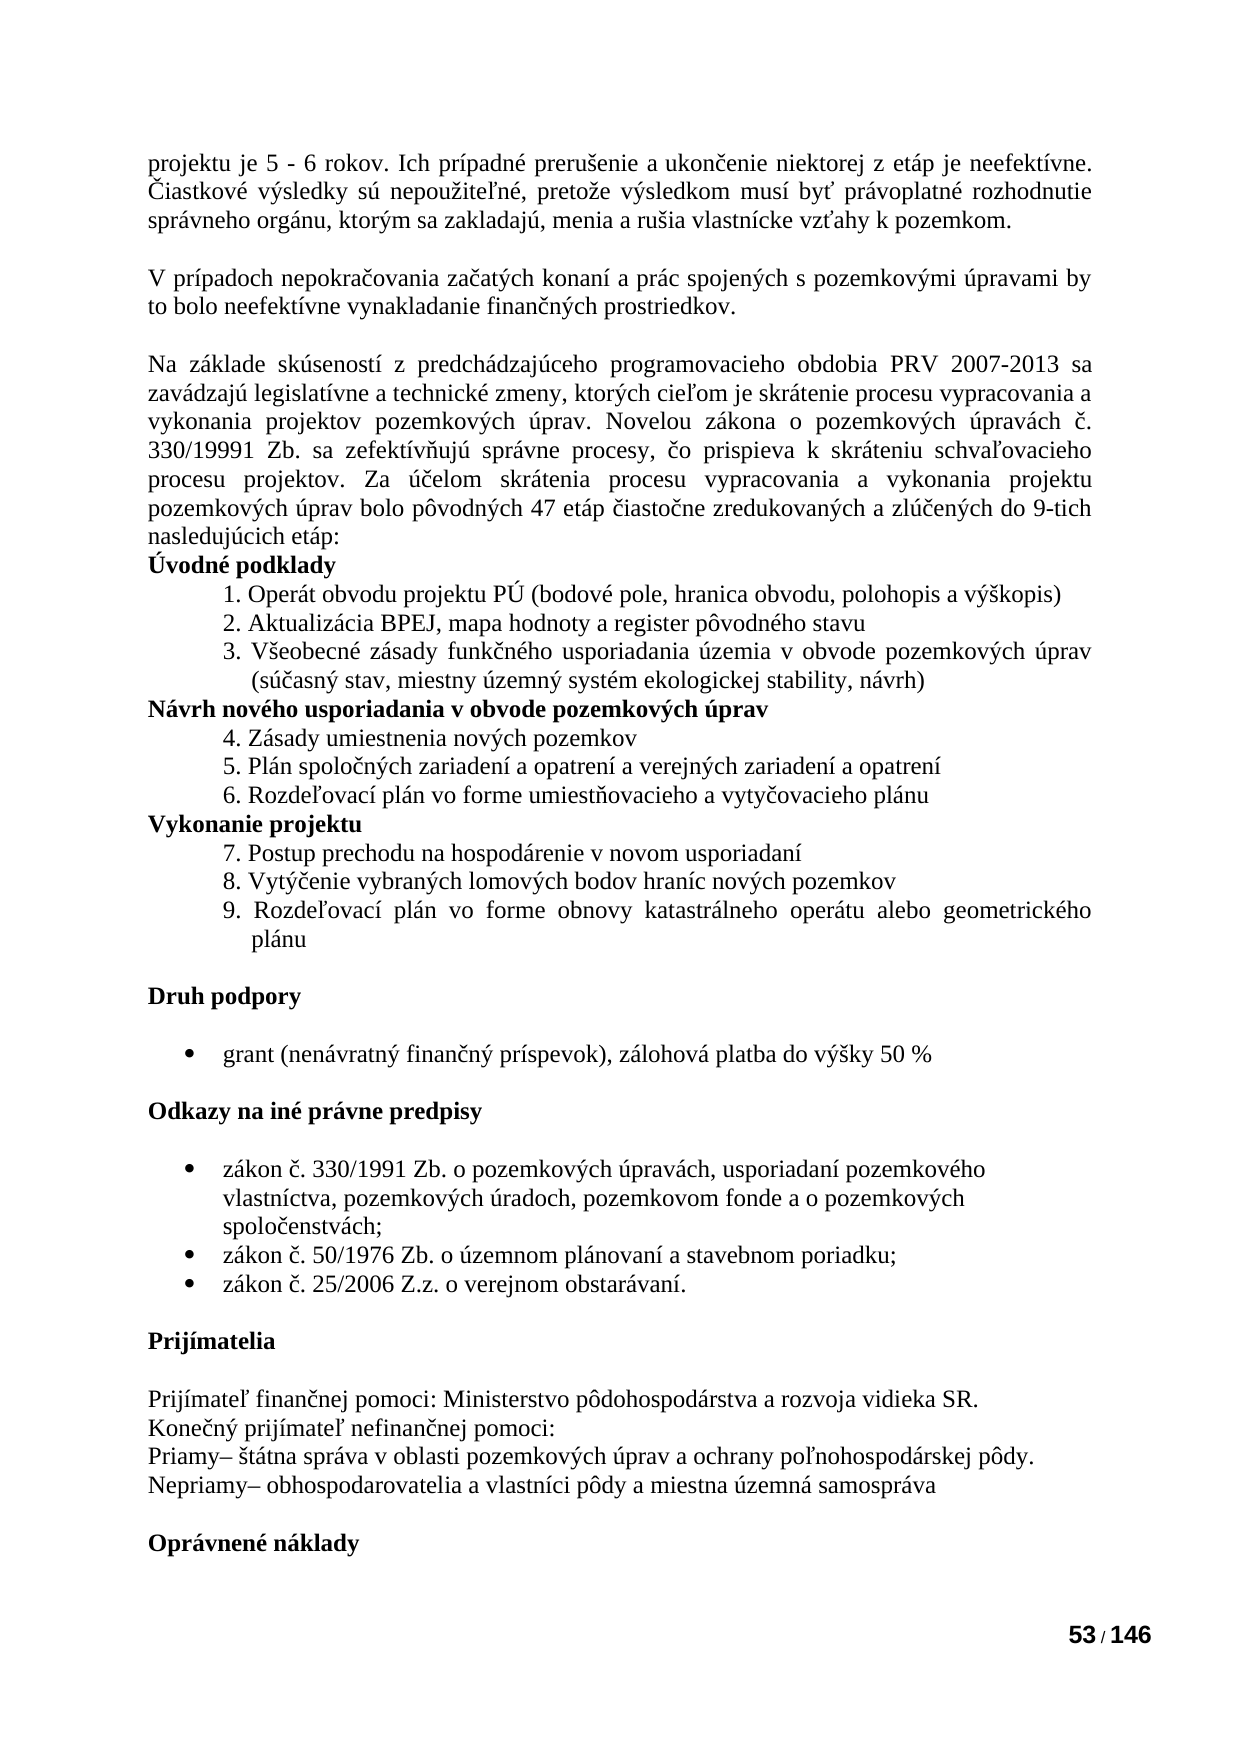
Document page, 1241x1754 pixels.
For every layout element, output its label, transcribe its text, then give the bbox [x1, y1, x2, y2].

text Konečný prijímateľ nefinančnej pomoci: [148, 1413, 1093, 1441]
text 6. Rozdeľovací plán vo forme umiestňovacieho a vytyčovacieho plánu [223, 780, 1093, 809]
text 7. Postup prechodu na hospodárenie v novom usporiadaní [223, 838, 1093, 866]
text Na základe skúseností z predchádzajúceho programovacieho obdobia PRV 2007-2013 sa zavádzajú legislatívne a technické zmeny, ktorých cieľom je skrátenie procesu vypracovania a vykonania projektov pozemkových úprav. Novelou zákona o pozemkových úpravách č. 330/19991 Zb. sa zefektívňujú správne procesy, čo prispieva k skráteniu schvaľovacieho procesu projektov. Za účelom skrátenia procesu vypracovania a vykonania projektu pozemkových úprav bolo pôvodných 47 etáp čiastočne zredukovaných a zlúčených do 9-tich nasledujúcich etáp: [148, 349, 1093, 550]
list grant (nenávratný finančný príspevok), zálohová platba do výšky 50 % [185, 1039, 1093, 1068]
text V prípadoch nepokračovania začatých konaní a prác spojených s pozemkovými úpravami by to bolo neefektívne vynakladanie finančných prostriedkov. [148, 263, 1093, 320]
text 4. Zásady umiestnenia nových pozemkov [223, 723, 1093, 751]
text Prijímatelia [148, 1326, 1093, 1355]
text 3. Všeobecné zásady funkčného usporiadania územia v obvode pozemkových úprav (súčasný stav, miestny územný systém ekologickej stability, návrh) [223, 636, 1093, 694]
text 5. Plán spoločných zariadení a opatrení a verejných zariadení a opatrení [223, 751, 1093, 780]
text Druh podpory [148, 981, 1093, 1010]
text Úvodné podklady [148, 550, 1093, 579]
text Vykonanie projektu [148, 809, 1093, 838]
text Odkazy na iné právne predpisy [148, 1096, 1093, 1125]
list zákon č. 25/2006 Z.z. o verejnom obstarávaní. [185, 1269, 1093, 1298]
text Návrh nového usporiadania v obvode pozemkových úprav [148, 694, 1093, 723]
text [148, 148, 1093, 234]
text 2. Aktualizácia BPEJ, mapa hodnoty a register pôvodného stavu [223, 608, 1093, 636]
list zákon č. 330/1991 Zb. o pozemkových úpravách, usporiadaní pozemkového vlastníctva, pozemkových úradoch, pozemkovom fonde a o pozemkových spoločenstvách; [185, 1154, 1093, 1240]
list zákon č. 50/1976 Zb. o územnom plánovaní a stavebnom poriadku; [185, 1240, 1093, 1269]
text Priamy– štátna správa v oblasti pozemkových úprav a ochrany poľnohospodárskej pôdy. [148, 1441, 1093, 1470]
text 1. Operát obvodu projektu PÚ (bodové pole, hranica obvodu, polohopis a výškopis) [223, 579, 1093, 608]
text 9. Rozdeľovací plán vo forme obnovy katastrálneho operátu alebo geometrického plánu [223, 895, 1093, 953]
text Nepriamy– obhospodarovatelia a vlastníci pôdy a miestna územná samospráva [148, 1470, 1093, 1499]
text Prijímateľ finančnej pomoci: Ministerstvo pôdohospodárstva a rozvoja vidieka SR. [148, 1384, 1093, 1413]
text 8. Vytýčenie vybraných lomových bodov hraníc nových pozemkov [223, 866, 1093, 895]
text Oprávnené náklady [148, 1528, 1093, 1556]
